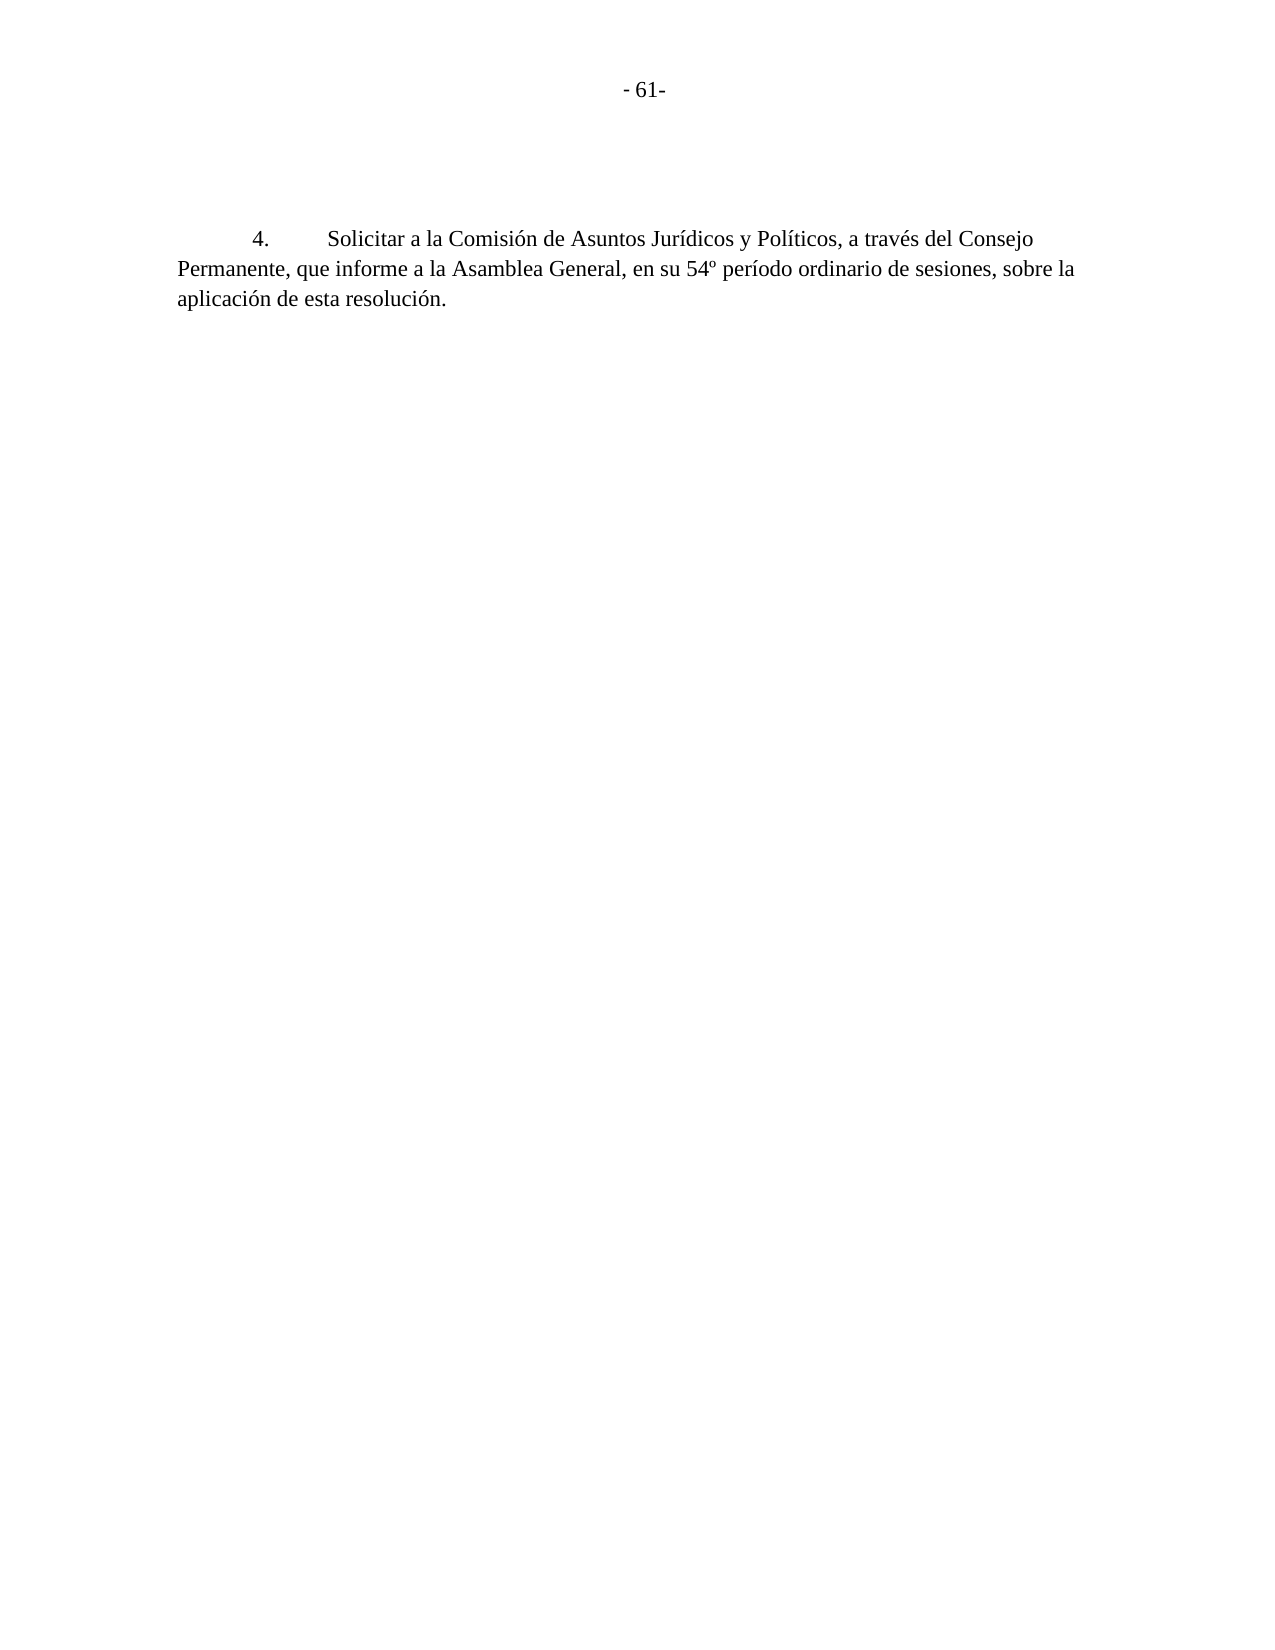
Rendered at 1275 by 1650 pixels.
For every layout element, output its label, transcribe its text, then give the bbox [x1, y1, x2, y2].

list Solicitar a la Comisión de Asuntos Jurídicos y Políticos, a través del Consejo Permanente, que informe a la Asamblea General, en su 54º período ordinario de sesiones, sobre la aplicación de esta resolución. [177, 225, 1111, 312]
